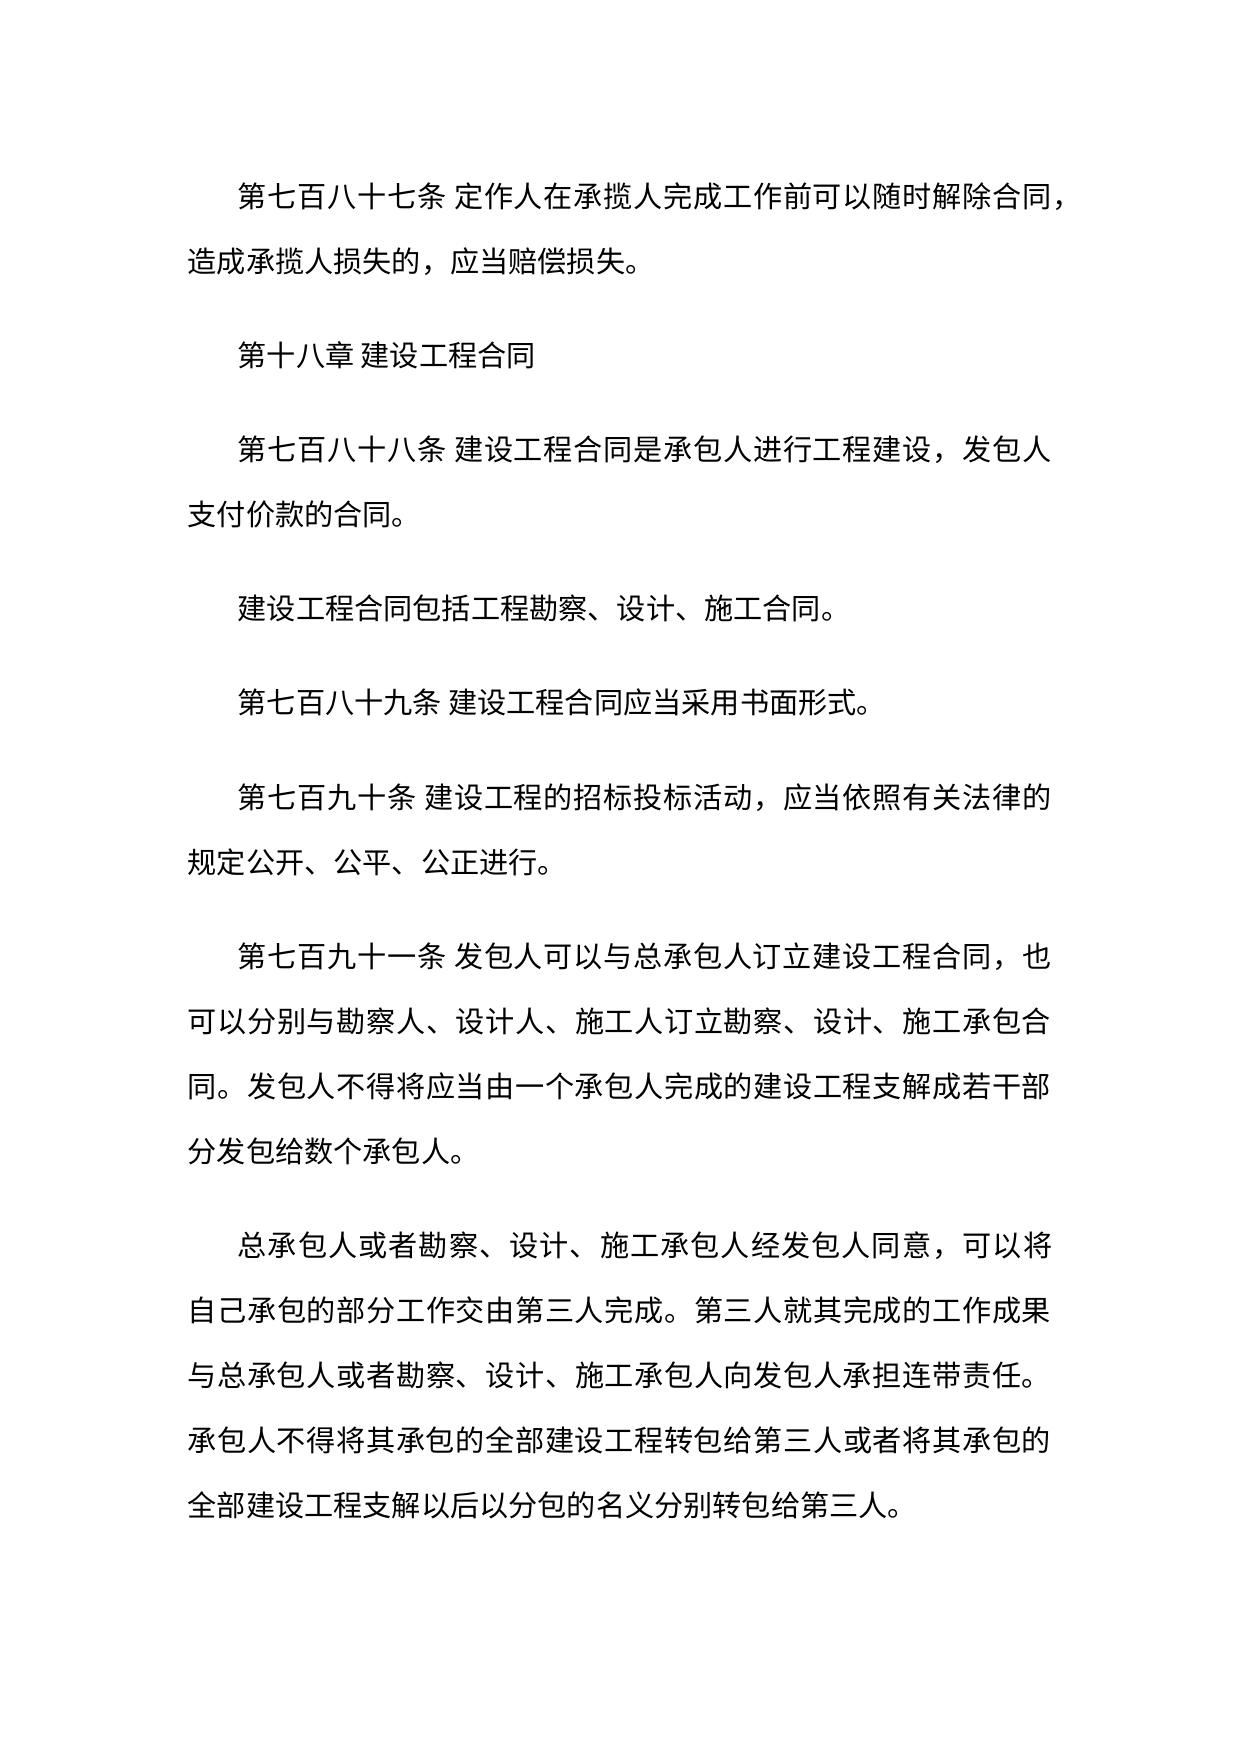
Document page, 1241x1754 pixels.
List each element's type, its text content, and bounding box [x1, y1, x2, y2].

text 建设工程合同包括工程勘察、设计、施工合同。 [187, 574, 1053, 639]
text 第七百八十九条 建设工程合同应当采用书面形式。 [187, 669, 1053, 734]
text 第十八章 建设工程合同 [187, 321, 1053, 386]
text 第七百八十八条 建设工程合同是承包人进行工程建设，发包人支付价款的合同。 [187, 415, 1053, 545]
text 总承包人或者勘察、设计、施工承包人经发包人同意，可以将自己承包的部分工作交由第三人完成。第三人就其完成的工作成果与总承包人或者勘察、设计、施工承包人向发包人承担连带责任。承包人不得将其承包的全部建设工程转包给第三人或者将其承包的全部建设工程支解以后以分包的名义分别转包给第三人。 [187, 1211, 1053, 1536]
text 第七百九十一条 发包人可以与总承包人订立建设工程合同，也可以分别与勘察人、设计人、施工人订立勘察、设计、施工承包合同。发包人不得将应当由一个承包人完成的建设工程支解成若干部分发包给数个承包人。 [187, 922, 1053, 1182]
text 第七百八十七条 定作人在承揽人完成工作前可以随时解除合同，造成承揽人损失的，应当赔偿损失。 [187, 162, 1053, 292]
text 第七百九十条 建设工程的招标投标活动，应当依照有关法律的规定公开、公平、公正进行。 [187, 763, 1053, 893]
